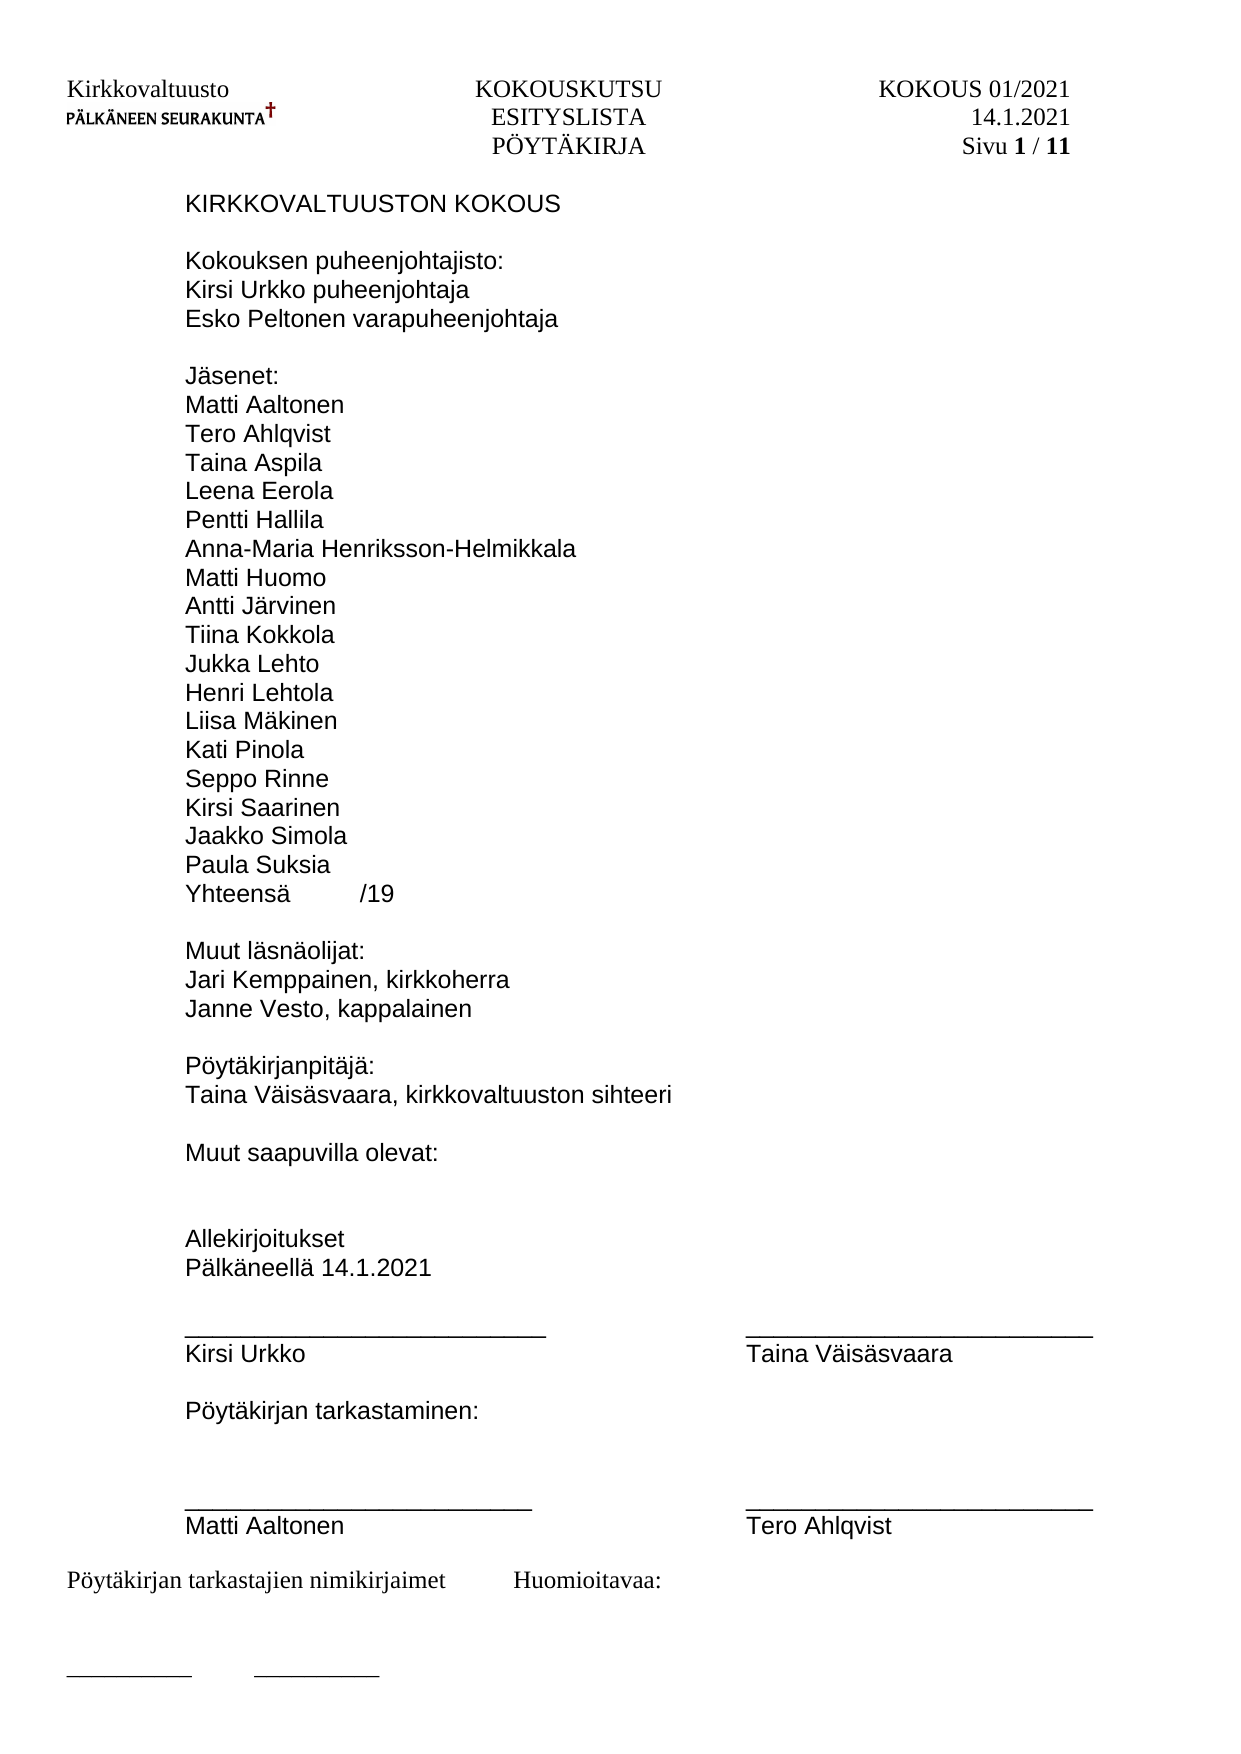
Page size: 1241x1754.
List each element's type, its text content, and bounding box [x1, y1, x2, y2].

text Taina Väisäsvaara, kirkkovaltuuston sihteeri [185, 1080, 1133, 1109]
text __________________________ _________________________ [185, 1310, 1133, 1339]
list Anna-Maria Henriksson-Helmikkala [147, 534, 1192, 562]
list Jaakko Simola [147, 821, 1192, 850]
list Kati Pinola [147, 735, 1192, 764]
text Jäsenet: [185, 361, 1133, 390]
text Janne Vesto, kappalainen [185, 994, 1133, 1022]
text Allekirjoitukset [185, 1224, 1133, 1252]
text Kirsi Urkko Taina Väisäsvaara [185, 1339, 1133, 1367]
list Liisa Mäkinen [147, 706, 1192, 735]
list Seppo Rinne [147, 764, 1192, 792]
list Leena Eerola [147, 476, 1192, 505]
list Tero Ahlqvist [147, 419, 1192, 447]
text Esko Peltonen varapuheenjohtaja [185, 304, 1133, 332]
text Jari Kemppainen, kirkkoherra [185, 965, 1133, 994]
text Yhteensä /19 [185, 879, 1133, 907]
text _________________________ _________________________ [185, 1482, 1133, 1511]
text Paula Suksia [185, 850, 1133, 879]
list Jukka Lehto [147, 649, 1192, 677]
picture [66, 102, 276, 126]
list Matti Huomo [147, 562, 1192, 591]
list Pentti Hallila [147, 505, 1192, 534]
text Pöytäkirjan tarkastaminen: [185, 1396, 1133, 1425]
list Kirsi Saarinen [147, 792, 1192, 821]
list Henri Lehtola [147, 677, 1192, 706]
list Taina Aspila [147, 447, 1192, 476]
text Muut läsnäolijat: [185, 936, 1133, 965]
text Matti Aaltonen [185, 390, 1133, 419]
text Kirsi Urkko puheenjohtaja [185, 275, 1133, 304]
text Muut saapuvilla olevat: [185, 1137, 1133, 1166]
text Pälkäneellä 14.1.2021 [185, 1252, 1133, 1281]
list Tiina Kokkola [147, 620, 1192, 649]
text Pöytäkirjanpitäjä: [185, 1051, 1133, 1080]
text Kokouksen puheenjohtajisto: [185, 246, 1133, 275]
text Matti Aaltonen Tero Ahlqvist [185, 1511, 1133, 1540]
text KIRKKOVALTUUSTON KOKOUS [67, 189, 1133, 217]
list Antti Järvinen [147, 591, 1192, 620]
